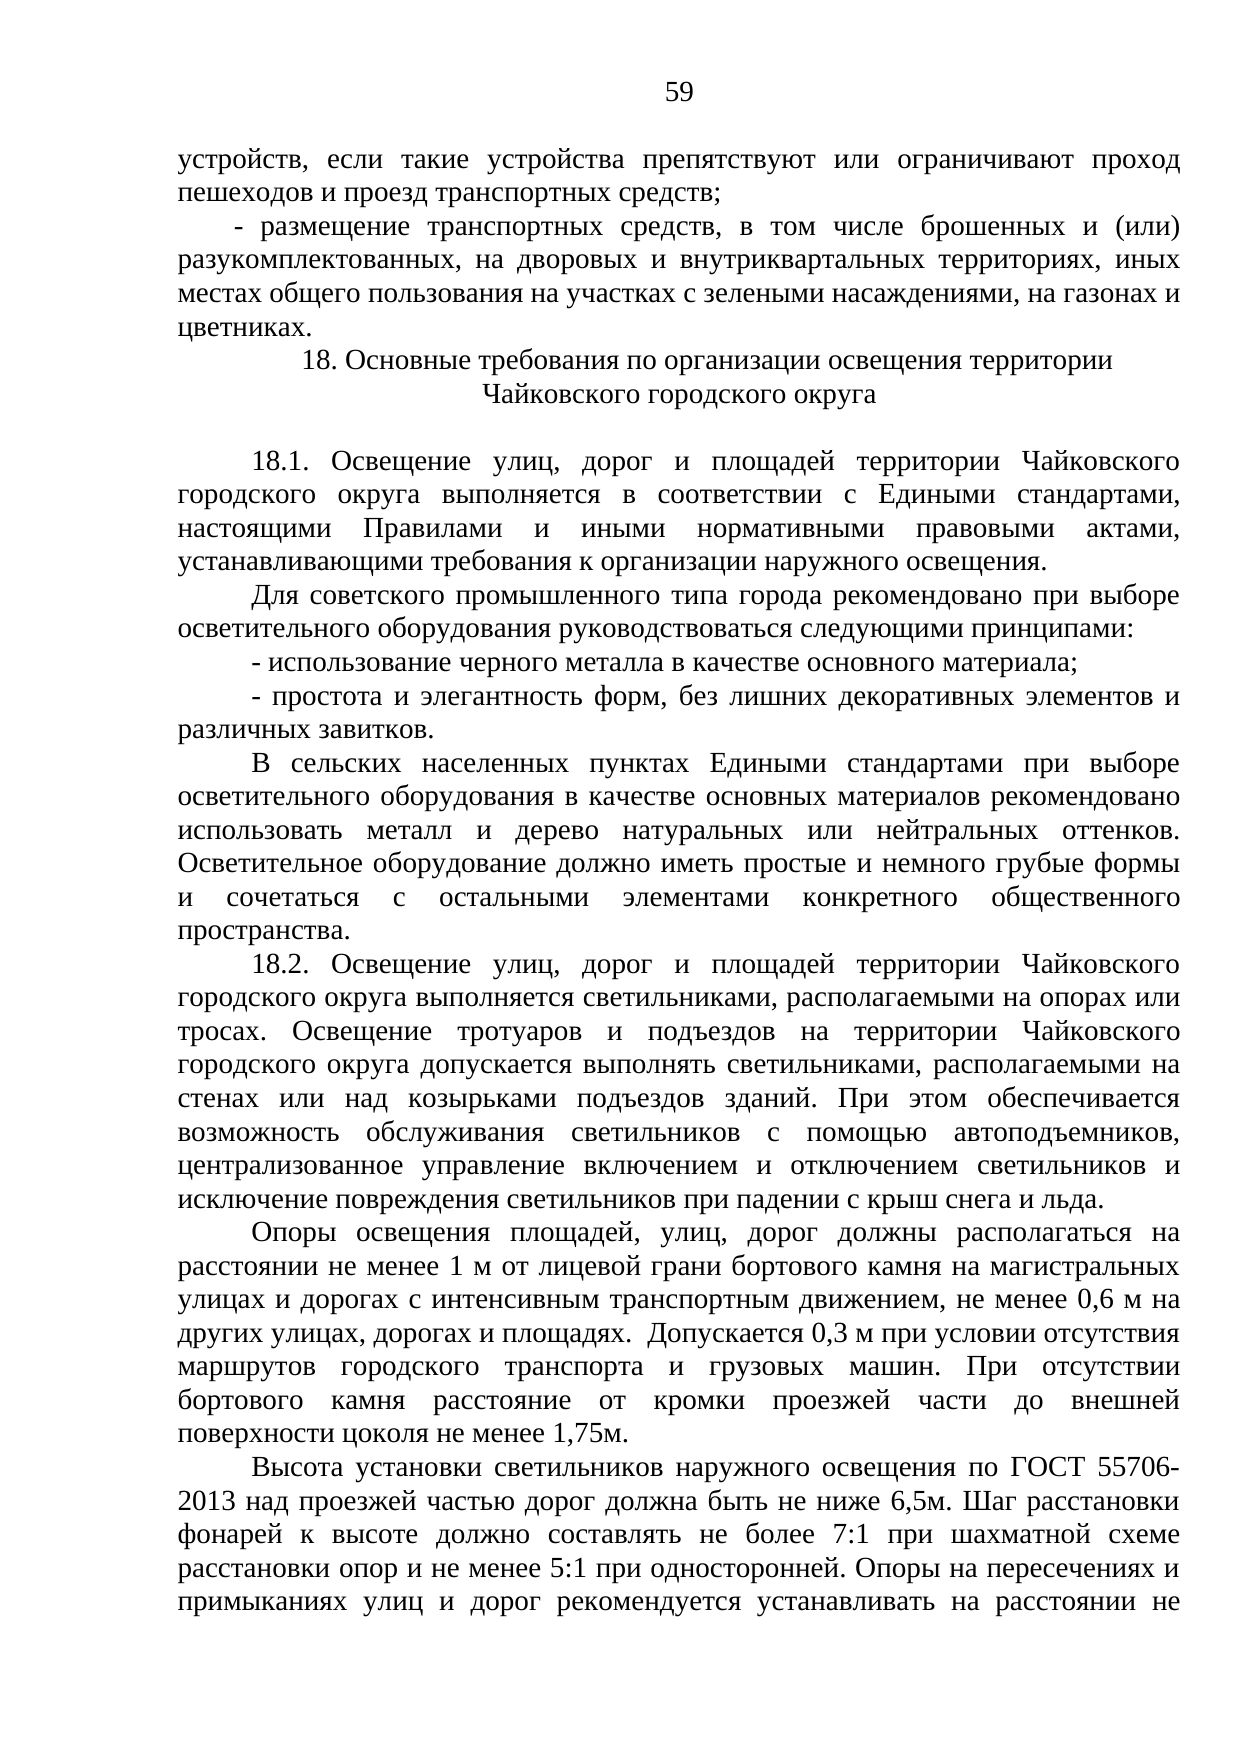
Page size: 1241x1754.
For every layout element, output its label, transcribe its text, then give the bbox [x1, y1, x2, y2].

text В сельских населенных пунктах Едиными стандартами при выборе осветительного оборудования в качестве основных материалов рекомендовано использовать металл и дерево натуральных или нейтральных оттенков. Осветительное оборудование должно иметь простые и немного грубые формы и сочетаться с остальными элементами конкретного общественного пространства. [177, 745, 1181, 946]
text - размещение транспортных средств, в том числе брошенных и (или) разукомплектованных, на дворовых и внутриквартальных территориях, иных местах общего пользования на участках с зелеными насаждениями, на газонах и цветниках. [177, 208, 1181, 342]
text Опоры освещения площадей, улиц, дорог должны располагаться на расстоянии не менее 1 м от лицевой грани бортового камня на магистральных улицах и дорогах с интенсивным транспортным движением, не менее 0,6 м на других улицах, дорогах и площадях. Допускается 0,3 м при условии отсутствия маршрутов городского транспорта и грузовых машин. При отсутствии бортового камня расстояние от кромки проезжей части до внешней поверхности цоколя не менее 1,75м. [177, 1214, 1181, 1449]
text 18.1. Освещение улиц, дорог и площадей территории Чайковского городского округа выполняется в соответствии с Едиными стандартами, настоящими Правилами и иными нормативными правовыми актами, устанавливающими требования к организации наружного освещения. [177, 443, 1181, 577]
text - использование черного металла в качестве основного материала; [177, 644, 1181, 678]
text - простота и элегантность форм, без лишних декоративных элементов и различных завитков. [177, 678, 1181, 745]
text 18. Основные требования по организации освещения территории Чайковского городского округа [177, 342, 1181, 409]
text Для советского промышленного типа города рекомендовано при выборе осветительного оборудования руководствоваться следующими принципами: [177, 577, 1181, 644]
text 18.2. Освещение улиц, дорог и площадей территории Чайковского городского округа выполняется светильниками, располагаемыми на опорах или тросах. Освещение тротуаров и подъездов на территории Чайковского городского округа допускается выполнять светильниками, располагаемыми на стенах или над козырьками подъездов зданий. При этом обеспечивается возможность обслуживания светильников с помощью автоподъемников, централизованное управление включением и отключением светильников и исключение повреждения светильников при падении с крыш снега и льда. [177, 946, 1181, 1214]
